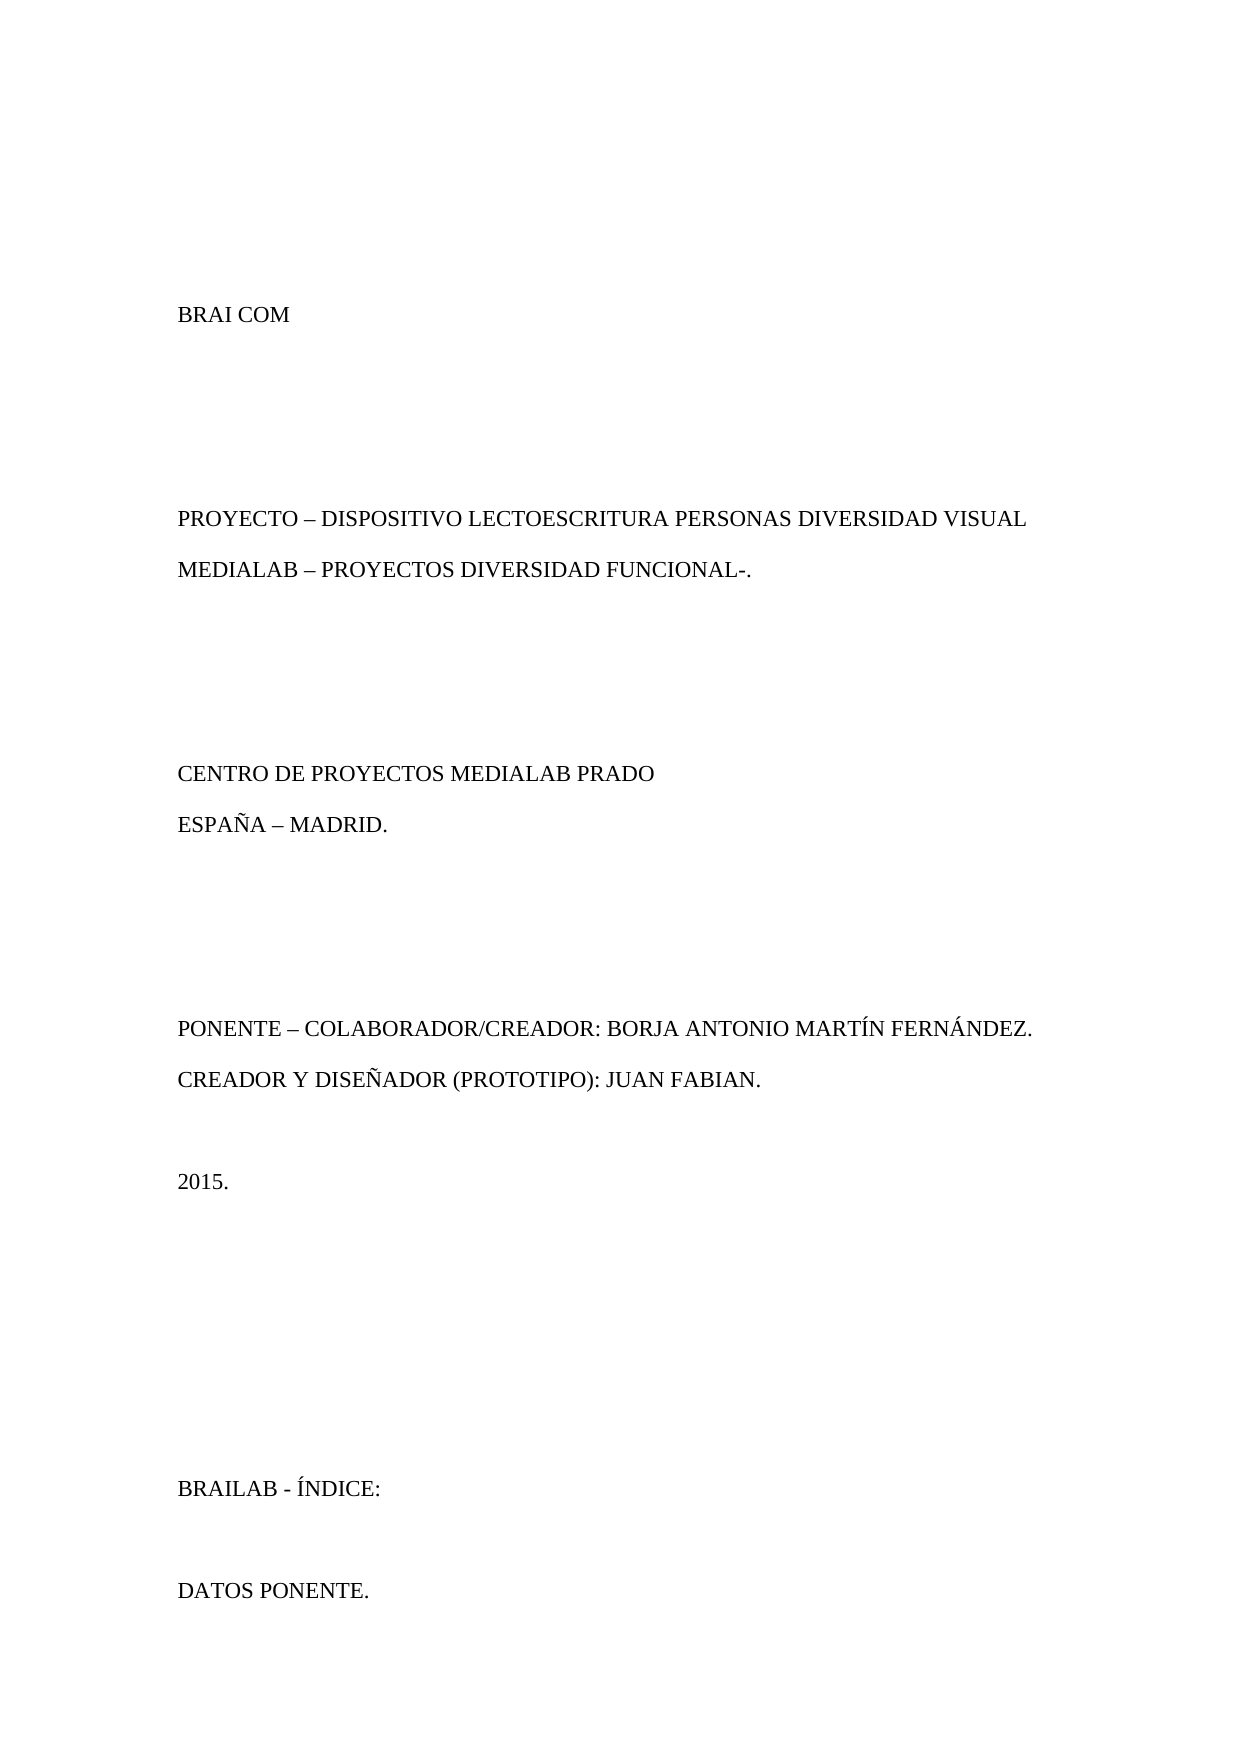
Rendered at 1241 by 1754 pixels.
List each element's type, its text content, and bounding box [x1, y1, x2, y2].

text CREADOR Y DISEÑADOR (PROTOTIPO): JUAN FABIAN. [177, 1066, 1063, 1093]
text BRAILAB - ÍNDICE: [177, 1475, 1063, 1501]
text ESPAÑA – MADRID. [177, 811, 1063, 837]
text PONENTE – COLABORADOR/CREADOR: BORJA ANTONIO MARTÍN FERNÁNDEZ. [177, 1015, 1063, 1042]
text DATOS PONENTE. [177, 1577, 1063, 1603]
text 2015. [177, 1168, 1063, 1195]
text PROYECTO – DISPOSITIVO LECTOESCRITURA PERSONAS DIVERSIDAD VISUAL [177, 505, 1063, 531]
text MEDIALAB – PROYECTOS DIVERSIDAD FUNCIONAL-. [177, 556, 1063, 582]
text CENTRO DE PROYECTOS MEDIALAB PRADO [177, 760, 1063, 786]
text BRAI COM [177, 301, 1063, 327]
